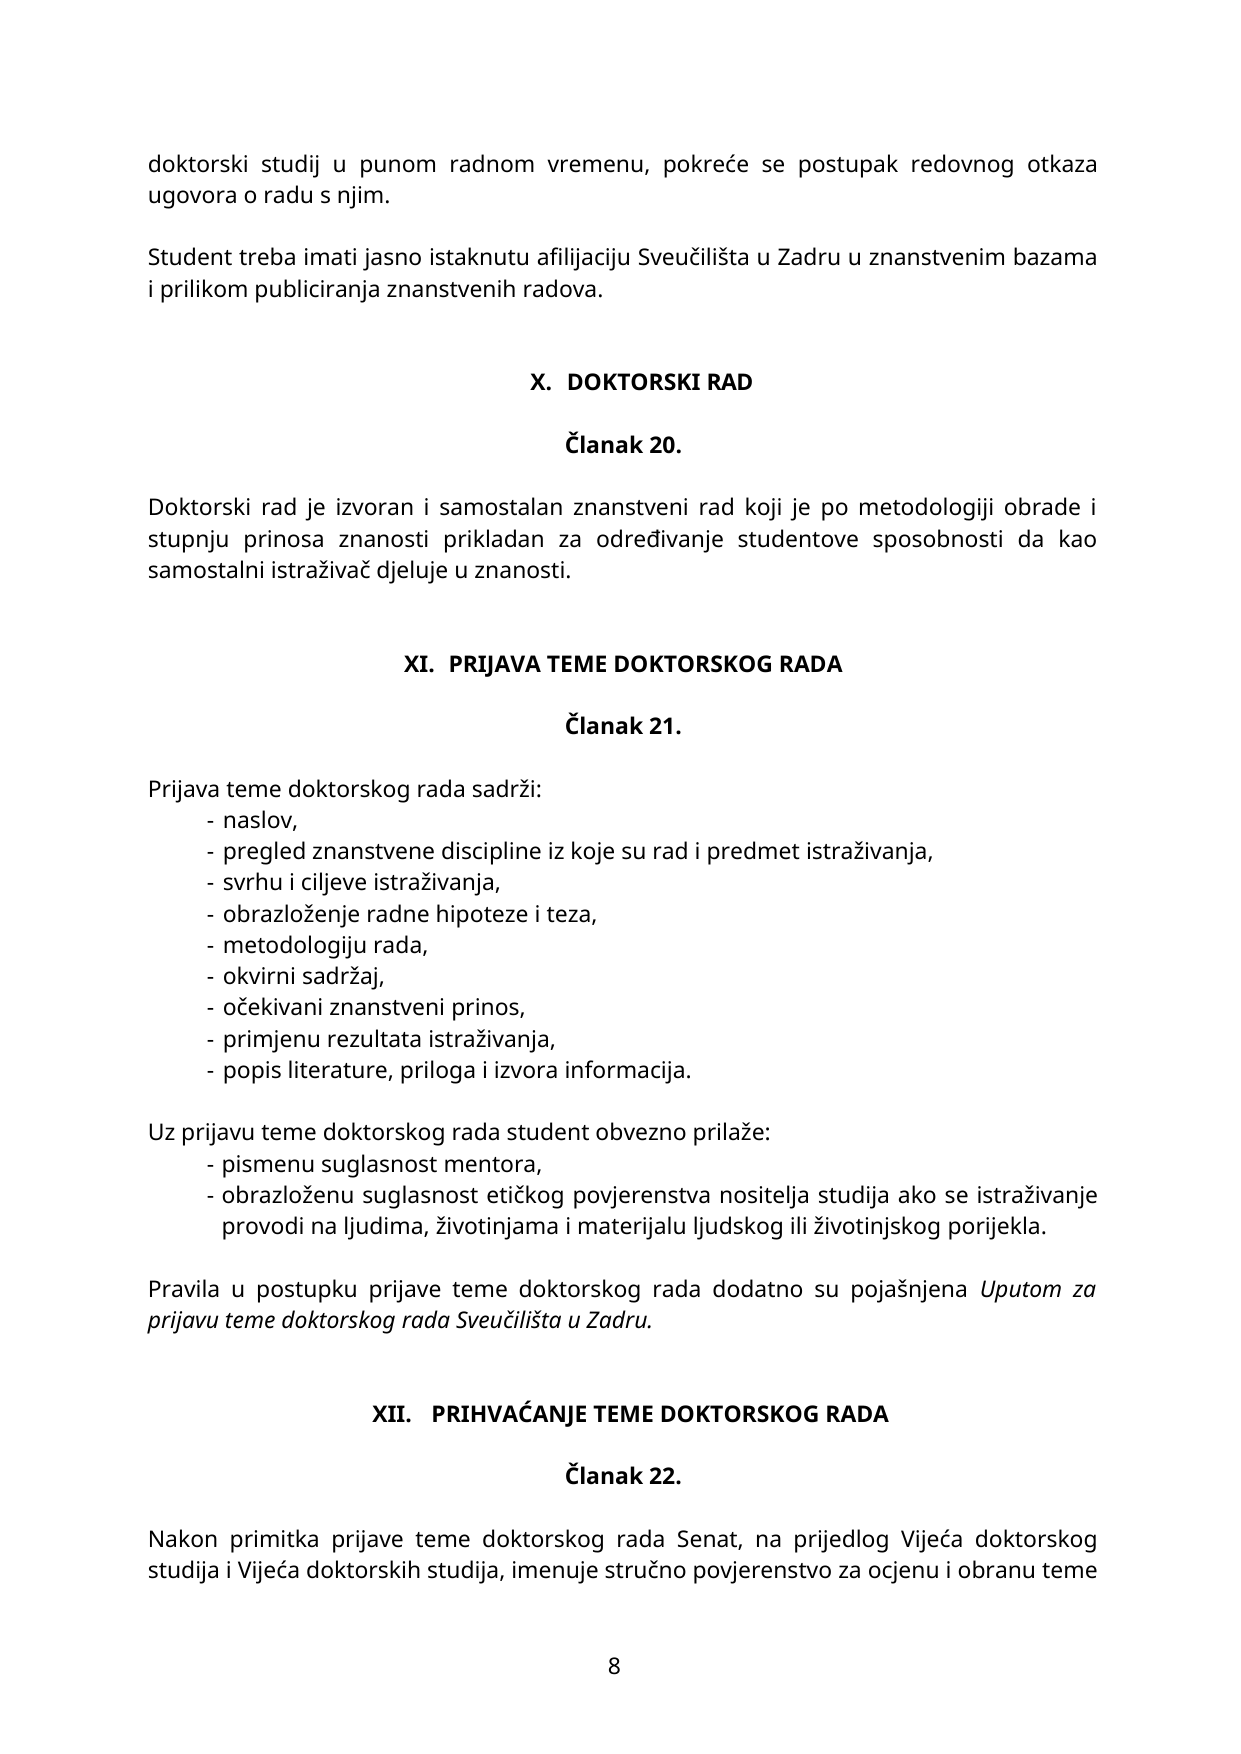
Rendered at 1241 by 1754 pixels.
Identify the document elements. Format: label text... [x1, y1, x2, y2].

subtitle Članak 22. [148, 1460, 1099, 1491]
text Uz prijavu teme doktorskog rada student obvezno prilaže: [148, 1116, 1099, 1148]
subtitle Članak 20. [148, 429, 1099, 460]
list pregled znanstvene discipline iz koje su rad i predmet istraživanja, [148, 835, 1099, 866]
list naslov, [148, 804, 1099, 835]
list popis literature, priloga i izvora informacija. [148, 1054, 1099, 1085]
list pismenu suglasnost mentora, [207, 1148, 1099, 1179]
subtitle PRIJAVA TEME DOKTORSKOG RADA [148, 648, 1099, 679]
subtitle Članak 21. [148, 710, 1099, 741]
subtitle PRIHVAĆANJE TEME DOKTORSKOG RADA [162, 1398, 1099, 1429]
list primjenu rezultata istraživanja, [148, 1023, 1099, 1054]
list okvirni sadržaj, [148, 960, 1099, 991]
list očekivani znanstveni prinos, [148, 991, 1099, 1023]
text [148, 1523, 1099, 1585]
list obrazloženu suglasnost etičkog povjerenstva nositelja studija ako se istraživanje provodi na ljudima, životinjama i materijalu ljudskog ili životinjskog porijekla. [207, 1179, 1099, 1241]
list metodologiju rada, [148, 929, 1099, 960]
text Student treba imati jasno istaknutu afilijaciju Sveučilišta u Zadru u znanstvenim bazama i prilikom publiciranja znanstvenih radova. [148, 241, 1099, 304]
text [148, 148, 1099, 210]
list svrhu i ciljeve istraživanja, [148, 866, 1099, 898]
text Pravila u postupku prijave teme doktorskog rada dodatno su pojašnjena Uputom za prijavu teme doktorskog rada Sveučilišta u Zadru. [148, 1273, 1099, 1335]
subtitle DOKTORSKI RAD [185, 366, 1099, 398]
text Prijava teme doktorskog rada sadrži: [148, 773, 1099, 804]
list obrazloženje radne hipoteze i teza, [148, 898, 1099, 929]
text Doktorski rad je izvoran i samostalan znanstveni rad koji je po metodologiji obrade i stupnju prinosa znanosti prikladan za određivanje studentove sposobnosti da kao samostalni istraživač djeluje u znanosti. [148, 491, 1099, 585]
